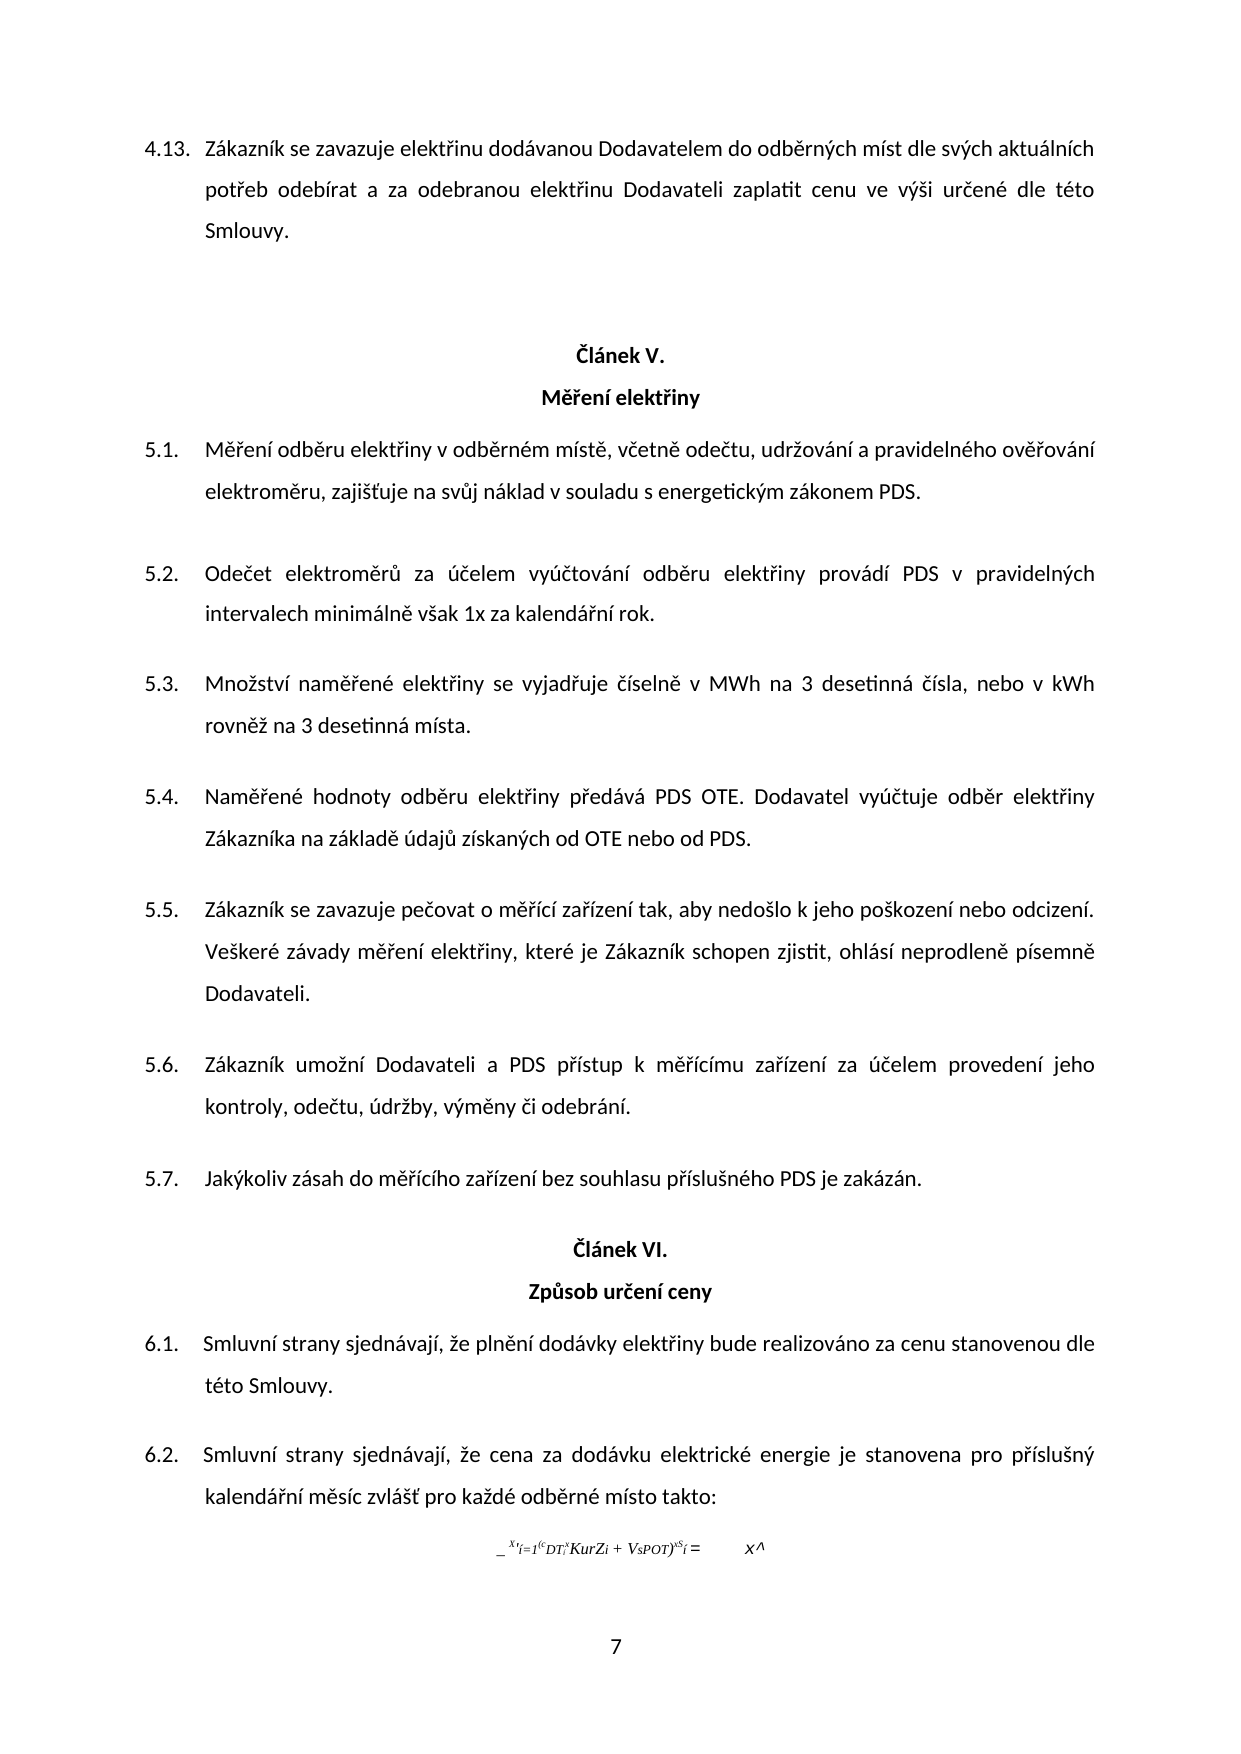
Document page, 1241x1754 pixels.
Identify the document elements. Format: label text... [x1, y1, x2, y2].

list Množství naměřené elektřiny se vyjadřuje číselně v MWh na 3 desetinná čísla, nebo v kWh rovněž na 3 desetinná místa. [144, 669, 1097, 739]
list Zákazník se zavazuje pečovat o měřící zařízení tak, aby nedošlo k jeho poškození nebo odcizení. Veškeré závady měření elektřiny, které je Zákazník schopen zjistit, ohlásí neprodleně písemně Dodavateli. [144, 895, 1097, 1007]
text Článek VI. [144, 1235, 1097, 1263]
list Odečet elektroměrů za účelem vyúčtování odběru elektřiny provádí PDS v pravidelných intervalech minimálně však 1x za kalendářní rok. [144, 559, 1097, 627]
text Měření elektřiny [144, 383, 1097, 411]
list Zákazník se zavazuje elektřinu dodávanou Dodavatelem do odběrných míst dle svých aktuálních potřeb odebírat a za odebranou elektřinu Dodavateli zaplatit cenu ve výši určené dle této Smlouvy. [144, 134, 1097, 244]
list Měření odběru elektřiny v odběrném místě, včetně odečtu, udržování a pravidelného ověřování elektroměru, zajišťuje na svůj náklad v souladu s energetickým zákonem PDS. [144, 435, 1097, 505]
text Článek V. [144, 341, 1097, 369]
list Jakýkoliv zásah do měřícího zařízení bez souhlasu příslušného PDS je zakázán. [144, 1164, 1097, 1192]
list Naměřené hodnoty odběru elektřiny předává PDS OTE. Dodavatel vyúčtuje odběr elektřiny Zákazníka na základě údajů získaných od OTE nebo od PDS. [144, 782, 1097, 852]
text _ X'í=1(cDTíxKurZi + VsPOT)xSí = x^ [494, 1539, 1097, 1560]
list Smluvní strany sjednávají, že plnění dodávky elektřiny bude realizováno za cenu stanovenou dle této Smlouvy. [144, 1329, 1097, 1399]
text Způsob určení ceny [144, 1277, 1097, 1305]
list Smluvní strany sjednávají, že cena za dodávku elektrické energie je stanovena pro příslušný kalendářní měsíc zvlášť pro každé odběrné místo takto: [144, 1440, 1097, 1510]
list Zákazník umožní Dodavateli a PDS přístup k měřícímu zařízení za účelem provedení jeho kontroly, odečtu, údržby, výměny či odebrání. [144, 1051, 1097, 1121]
